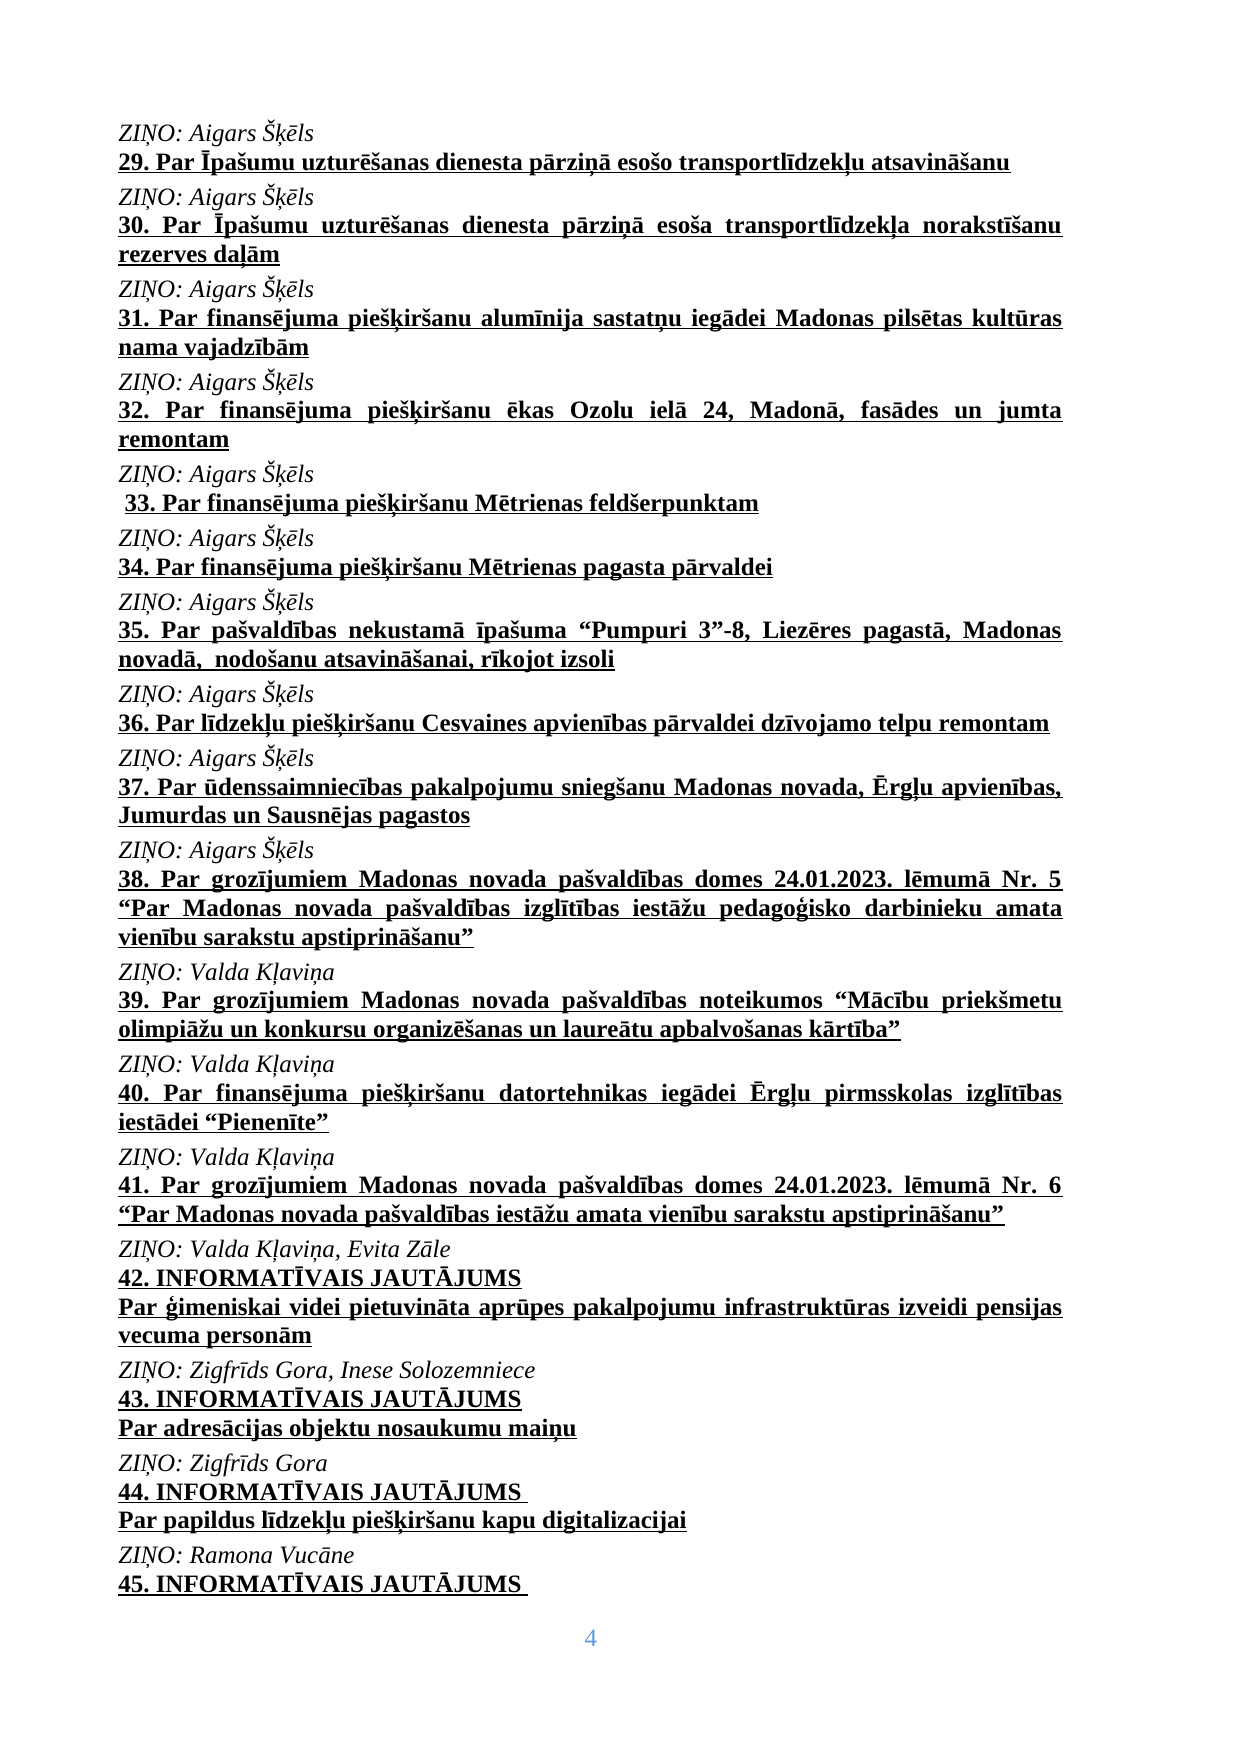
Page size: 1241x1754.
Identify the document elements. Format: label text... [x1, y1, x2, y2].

text Par adresācijas objektu nosaukumu maiņu [118, 1413, 1063, 1442]
text ZIŅO: Aigars Šķēls [118, 367, 1063, 396]
text 34. Par finansējuma piešķiršanu Mētrienas pagasta pārvaldei [118, 552, 1063, 581]
text Par ģimeniskai videi pietuvināta aprūpes pakalpojumu infrastruktūras izveidi pensijas vecuma personām [118, 1318, 1063, 1349]
text 37. Par ūdenssaimniecības pakalpojumu sniegšanu Madonas novada, Ērgļu apvienības, Jumurdas un Sausnējas pagastos [118, 798, 1063, 829]
text ZIŅO: Ramona Vucāne [118, 1541, 1063, 1569]
text 38. Par grozījumiem Madonas novada pašvaldības domes 24.01.2023. lēmumā Nr. 5 “Par Madonas novada pašvaldības izglītības iestāžu pedagoģisko darbinieku amata vienību sarakstu apstiprināšanu” [118, 864, 1063, 889]
text 39. Par grozījumiem Madonas novada pašvaldības noteikumos “Mācību priekšmetu olimpiāžu un konkursu organizēšanas un laureātu apbalvošanas kārtība” [118, 1012, 1063, 1043]
text 45. INFORMATĪVAIS JAUTĀJUMS [118, 1569, 1063, 1598]
text 29. Par Īpašumu uzturēšanas dienesta pārziņā esošo transportlīdzekļu atsavināšanu [118, 147, 1063, 176]
text 30. Par Īpašumu uzturēšanas dienesta pārziņā esoša transportlīdzekļa norakstīšanu rezerves daļām [118, 237, 1063, 268]
text Par ģimeniskai videi pietuvināta aprūpes pakalpojumu infrastruktūras izveidi pensijas vecuma personām [118, 1292, 1063, 1317]
text 32. Par finansējuma piešķiršanu ēkas Ozolu ielā 24, Madonā, fasādes un jumta remontam [118, 422, 1063, 453]
text 40. Par finansējuma piešķiršanu datortehnikas iegādei Ērgļu pirmsskolas izglītības iestādei “Pienenīte” [118, 1104, 1063, 1136]
text ZIŅO: Aigars Šķēls [118, 679, 1063, 708]
text 39. Par grozījumiem Madonas novada pašvaldības noteikumos “Mācību priekšmetu olimpiāžu un konkursu organizēšanas un laureātu apbalvošanas kārtība” [118, 986, 1063, 1011]
text ZIŅO: Valda Kļaviņa [118, 957, 1063, 986]
text ZIŅO: Valda Kļaviņa [118, 1049, 1063, 1078]
text 36. Par līdzekļu piešķiršanu Cesvaines apvienības pārvaldei dzīvojamo telpu remontam [118, 708, 1063, 737]
text 35. Par pašvaldības nekustamā īpašuma “Pumpuri 3”-8, Liezēres pagastā, Madonas novadā, nodošanu atsavināšanai, rīkojot izsoli [118, 616, 1063, 641]
text ZIŅO: Valda Kļaviņa, Evita Zāle [118, 1234, 1063, 1263]
text ZIŅO: Zigfrīds Gora [118, 1448, 1063, 1477]
text 41. Par grozījumiem Madonas novada pašvaldības domes 24.01.2023. lēmumā Nr. 6 “Par Madonas novada pašvaldības iestāžu amata vienību sarakstu apstiprināšanu” [118, 1171, 1063, 1196]
text 41. Par grozījumiem Madonas novada pašvaldības domes 24.01.2023. lēmumā Nr. 6 “Par Madonas novada pašvaldības iestāžu amata vienību sarakstu apstiprināšanu” [118, 1197, 1063, 1228]
text ZIŅO: Aigars Šķēls [118, 459, 1063, 488]
text 33. Par finansējuma piešķiršanu Mētrienas feldšerpunktam [118, 488, 1063, 517]
text ZIŅO: Aigars Šķēls [118, 836, 1063, 864]
text 37. Par ūdenssaimniecības pakalpojumu sniegšanu Madonas novada, Ērgļu apvienības, Jumurdas un Sausnējas pagastos [118, 772, 1063, 797]
text ZIŅO: Valda Kļaviņa [118, 1142, 1063, 1171]
text 42. INFORMATĪVAIS JAUTĀJUMS [118, 1263, 1063, 1292]
text 38. Par grozījumiem Madonas novada pašvaldības domes 24.01.2023. lēmumā Nr. 5 “Par Madonas novada pašvaldības izglītības iestāžu pedagoģisko darbinieku amata vienību sarakstu apstiprināšanu” [118, 891, 1063, 918]
text ZIŅO: Aigars Šķēls [118, 587, 1063, 616]
text ZIŅO: Aigars Šķēls [118, 743, 1063, 772]
text 35. Par pašvaldības nekustamā īpašuma “Pumpuri 3”-8, Liezēres pagastā, Madonas novadā, nodošanu atsavināšanai, rīkojot izsoli [118, 642, 1063, 673]
text 38. Par grozījumiem Madonas novada pašvaldības domes 24.01.2023. lēmumā Nr. 5 “Par Madonas novada pašvaldības izglītības iestāžu pedagoģisko darbinieku amata vienību sarakstu apstiprināšanu” [118, 919, 1063, 951]
text 40. Par finansējuma piešķiršanu datortehnikas iegādei Ērgļu pirmsskolas izglītības iestādei “Pienenīte” [118, 1078, 1063, 1103]
text ZIŅO: Aigars Šķēls [118, 274, 1063, 303]
text 31. Par finansējuma piešķiršanu alumīnija sastatņu iegādei Madonas pilsētas kultūras nama vajadzībām [118, 329, 1063, 361]
text ZIŅO: Aigars Šķēls [118, 118, 1063, 147]
text Par papildus līdzekļu piešķiršanu kapu digitalizacijai [118, 1506, 1063, 1534]
text 44. INFORMATĪVAIS JAUTĀJUMS [118, 1477, 1063, 1506]
text ZIŅO: Zigfrīds Gora, Inese Solozemniece [118, 1356, 1063, 1384]
text ZIŅO: Aigars Šķēls [118, 182, 1063, 211]
text 31. Par finansējuma piešķiršanu alumīnija sastatņu iegādei Madonas pilsētas kultūras nama vajadzībām [118, 303, 1063, 328]
text 30. Par Īpašumu uzturēšanas dienesta pārziņā esoša transportlīdzekļa norakstīšanu rezerves daļām [118, 211, 1063, 236]
text 43. INFORMATĪVAIS JAUTĀJUMS [118, 1384, 1063, 1413]
text 32. Par finansējuma piešķiršanu ēkas Ozolu ielā 24, Madonā, fasādes un jumta remontam [118, 396, 1063, 421]
text ZIŅO: Aigars Šķēls [118, 523, 1063, 552]
